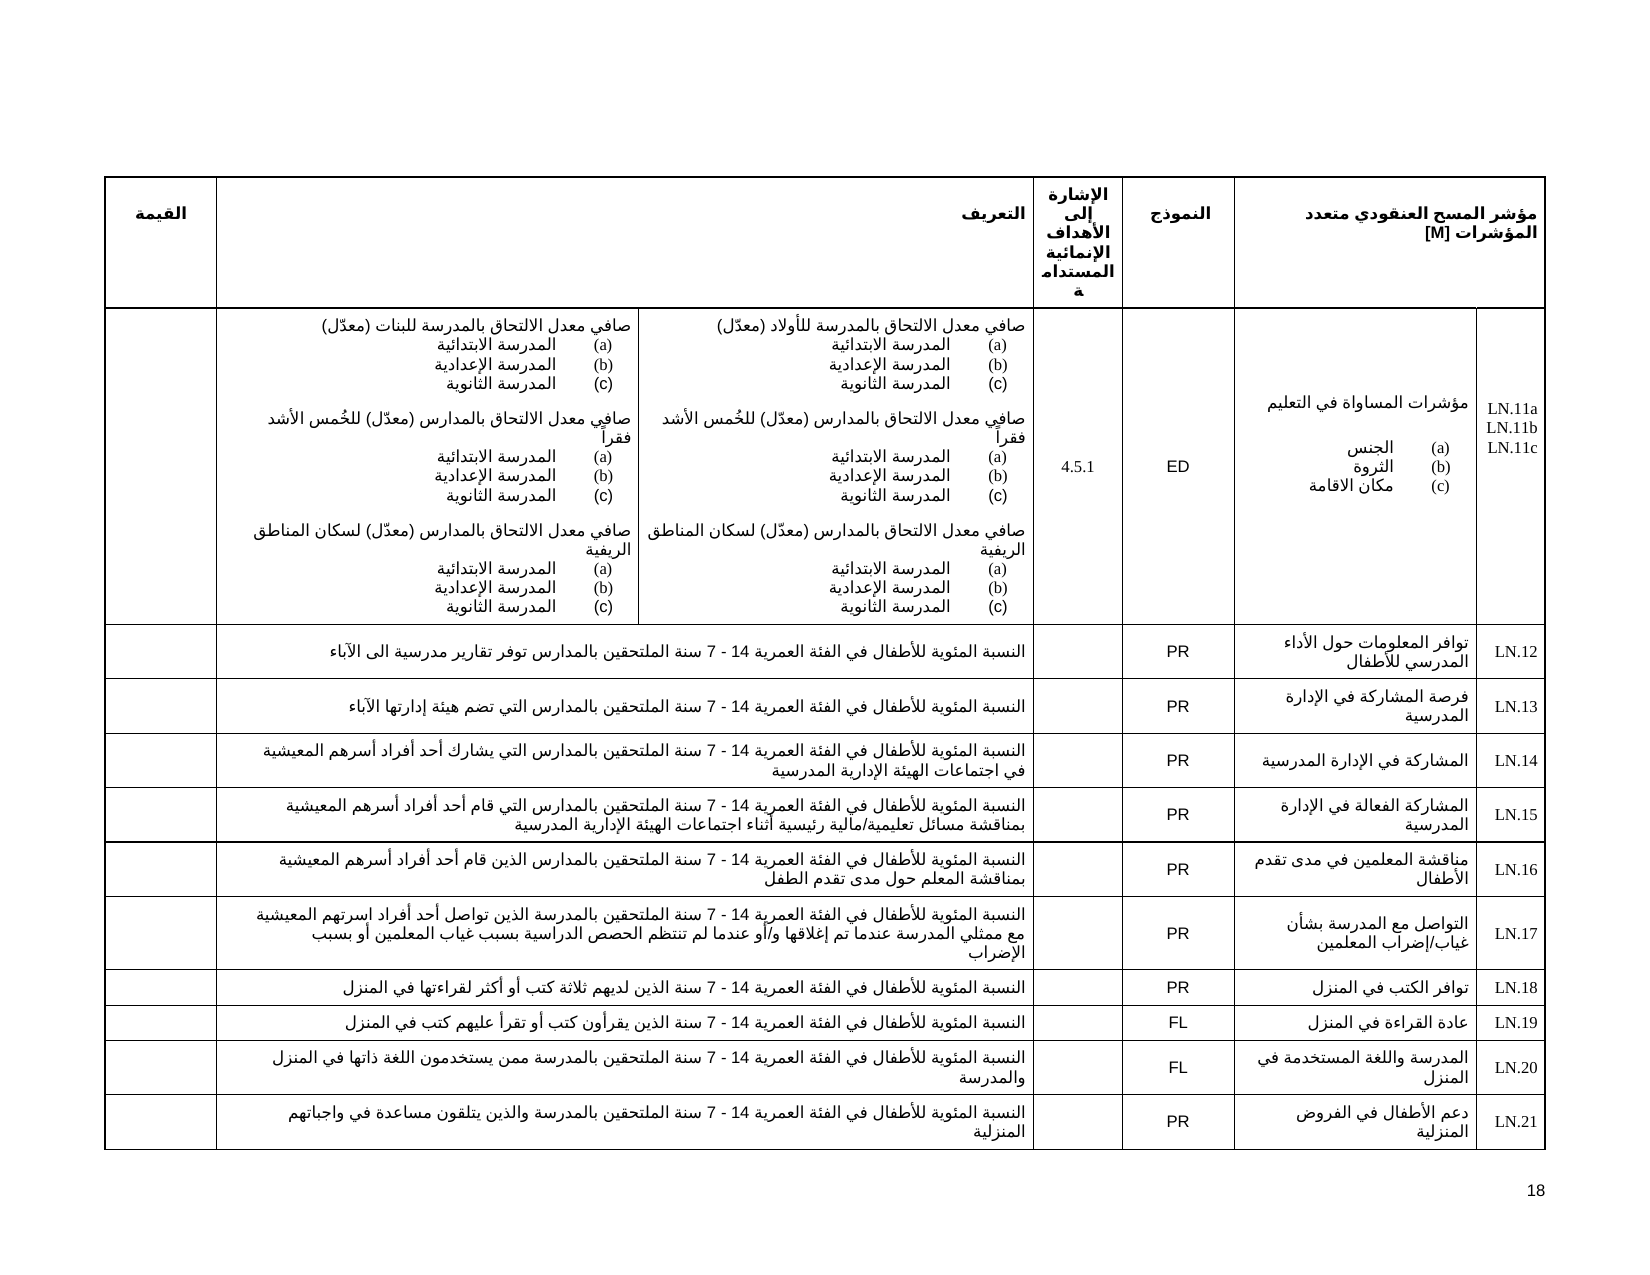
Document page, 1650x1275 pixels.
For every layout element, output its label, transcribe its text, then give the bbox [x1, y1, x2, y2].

table_cell [217, 1095, 244, 1148]
table_cell النسبة المئوية للأطفال في الفئة العمرية 14 - 7 سنة الذين لديهم ثلاثة كتب أو أكثر لقراءتها في المنزل [244, 970, 1033, 1004]
table_cell [217, 897, 244, 969]
table_cell [217, 788, 244, 841]
table_cell LN.21 [1477, 1095, 1544, 1148]
table_cell المدرسة واللغة المستخدمة في المنزل [1235, 1041, 1476, 1094]
table_cell PR [1123, 843, 1234, 896]
table_cell [1034, 843, 1122, 896]
table_cell LN.15 [1477, 788, 1544, 841]
table_cell [217, 625, 244, 678]
table_cell [217, 970, 244, 1004]
table_cell LN.11a LN.11b LN.11c [1477, 309, 1544, 624]
table_cell [106, 1041, 216, 1094]
table_cell [106, 897, 216, 969]
table_cell [106, 970, 216, 1004]
table_cell [1034, 1095, 1122, 1148]
table_cell [1034, 788, 1122, 841]
table_cell صافي معدل الالتحاق بالمدارس (معدّل) للخُمس الأشد فقراً المدرسة الابتدائية المدرسة الإعدادية المدرسة الثانوية [244, 400, 638, 512]
table_header النموذج [1123, 178, 1234, 307]
table_cell صافي معدل الالتحاق بالمدرسة للأولاد (معدّل) المدرسة الابتدائية المدرسة الإعدادية المدرسة الثانوية [639, 309, 1033, 400]
table_cell التواصل مع المدرسة بشأن غياب/إضراب المعلمين [1235, 897, 1476, 969]
table_cell [106, 309, 216, 624]
table_cell PR [1123, 679, 1234, 733]
table_cell مؤشرات المساواة في التعليم الجنس الثروة مكان الاقامة [1235, 309, 1476, 624]
table_header الإشارة إلى الأهداف الإنمائية المستدامة [1034, 178, 1122, 307]
table_header القيمة [106, 178, 216, 307]
table_cell توافر المعلومات حول الأداء المدرسي للأطفال [1235, 625, 1476, 678]
table_cell LN.13 [1477, 679, 1544, 733]
table_cell PR [1123, 1095, 1234, 1148]
table_cell FL [1123, 1006, 1234, 1040]
table_cell النسبة المئوية للأطفال في الفئة العمرية 14 - 7 سنة الملتحقين بالمدارس توفر تقارير مدرسية الى الآباء [244, 625, 1033, 678]
table_cell صافي معدل الالتحاق بالمدارس (معدّل) لسكان المناطق الريفية المدرسة الابتدائية المدرسة الإعدادية المدرسة الثانوية [244, 512, 638, 624]
table_cell النسبة المئوية للأطفال في الفئة العمرية 14 - 7 سنة الملتحقين بالمدارس التي قام أحد أفراد أسرهم المعيشية بمناقشة مسائل تعليمية/مالية رئيسية أثناء اجتماعات الهيئة الإدارية المدرسية [244, 788, 1033, 841]
table_cell المشاركة في الإدارة المدرسية [1235, 734, 1476, 787]
table_cell [106, 679, 216, 733]
table_cell [1034, 1041, 1122, 1094]
table_cell [1034, 970, 1122, 1004]
table_cell [217, 1006, 244, 1040]
table_cell توافر الكتب في المنزل [1235, 970, 1476, 1004]
table_cell فرصة المشاركة في الإدارة المدرسية [1235, 679, 1476, 733]
table_cell [106, 625, 216, 678]
table_cell PR [1123, 897, 1234, 969]
table_cell صافي معدل الالتحاق بالمدارس (معدّل) لسكان المناطق الريفية المدرسة الابتدائية المدرسة الإعدادية المدرسة الثانوية [639, 512, 1033, 624]
table_cell [106, 734, 216, 787]
table_cell المشاركة الفعالة في الإدارة المدرسية [1235, 788, 1476, 841]
table_cell النسبة المئوية للأطفال في الفئة العمرية 14 - 7 سنة الملتحقين بالمدارس الذين قام أحد أفراد أسرهم المعيشية بمناقشة المعلم حول مدى تقدم الطفل [244, 843, 1033, 896]
table_cell [1034, 897, 1122, 969]
table_cell دعم الأطفال في الفروض المنزلية [1235, 1095, 1476, 1148]
table_header مؤشر المسح العنقودي متعدد المؤشرات [M] [1235, 178, 1544, 307]
table_cell النسبة المئوية للأطفال في الفئة العمرية 14 - 7 سنة الملتحقين بالمدارس التي يشارك أحد أفراد أسرهم المعيشية في اجتماعات الهيئة الإدارية المدرسية [244, 734, 1033, 787]
table_cell LN.19 [1477, 1006, 1544, 1040]
table_cell النسبة المئوية للأطفال في الفئة العمرية 14 - 7 سنة الذين يقرأون كتب أو تقرأ عليهم كتب في المنزل [244, 1006, 1033, 1040]
table_cell PR [1123, 970, 1234, 1004]
table_cell 4.5.1 [1034, 309, 1122, 624]
table_cell [106, 1095, 216, 1148]
table_cell PR [1123, 734, 1234, 787]
table_cell صافي معدل الالتحاق بالمدرسة للبنات (معدّل) المدرسة الابتدائية المدرسة الإعدادية المدرسة الثانوية [244, 309, 638, 400]
table_cell PR [1123, 788, 1234, 841]
table_cell [106, 1006, 216, 1040]
table_cell [1034, 625, 1122, 678]
table_cell LN.14 [1477, 734, 1544, 787]
table_cell [217, 1041, 244, 1094]
table_cell النسبة المئوية للأطفال في الفئة العمرية 14 - 7 سنة الملتحقين بالمدارس التي تضم هيئة إدارتها الآباء [244, 679, 1033, 733]
table_cell LN.12 [1477, 625, 1544, 678]
table_cell [106, 788, 216, 841]
table_cell النسبة المئوية للأطفال في الفئة العمرية 14 - 7 سنة الملتحقين بالمدرسة ممن يستخدمون اللغة ذاتها في المنزل والمدرسة [244, 1041, 1033, 1094]
table_cell [106, 843, 216, 896]
table_cell LN.20 [1477, 1041, 1544, 1094]
table_cell [217, 309, 244, 624]
table_header [217, 178, 244, 307]
table_cell [217, 734, 244, 787]
table_cell النسبة المئوية للأطفال في الفئة العمرية 14 - 7 سنة الملتحقين بالمدرسة والذين يتلقون مساعدة في واجباتهم المنزلية [244, 1095, 1033, 1148]
table_cell LN.16 [1477, 843, 1544, 896]
table_cell LN.18 [1477, 970, 1544, 1004]
table_cell [1034, 734, 1122, 787]
table_cell صافي معدل الالتحاق بالمدارس (معدّل) للخُمس الأشد فقراً المدرسة الابتدائية المدرسة الإعدادية المدرسة الثانوية [639, 400, 1033, 512]
table_cell LN.17 [1477, 897, 1544, 969]
table_cell [217, 843, 244, 896]
table_header التعريف [244, 178, 1033, 307]
table_cell [1034, 679, 1122, 733]
table_cell FL [1123, 1041, 1234, 1094]
table_cell النسبة المئوية للأطفال في الفئة العمرية 14 - 7 سنة الملتحقين بالمدرسة الذين تواصل أحد أفراد اسرتهم المعيشية مع ممثلي المدرسة عندما تم إغلاقها و/أو عندما لم تنتظم الحصص الدراسية بسبب غياب المعلمين أو بسبب الإضراب [244, 897, 1033, 969]
table_cell مناقشة المعلمين في مدى تقدم الأطفال [1235, 843, 1476, 896]
table_cell [1034, 1006, 1122, 1040]
table_cell ED [1123, 309, 1234, 624]
table_cell عادة القراءة في المنزل [1235, 1006, 1476, 1040]
table_cell [217, 679, 244, 733]
table_cell PR [1123, 625, 1234, 678]
